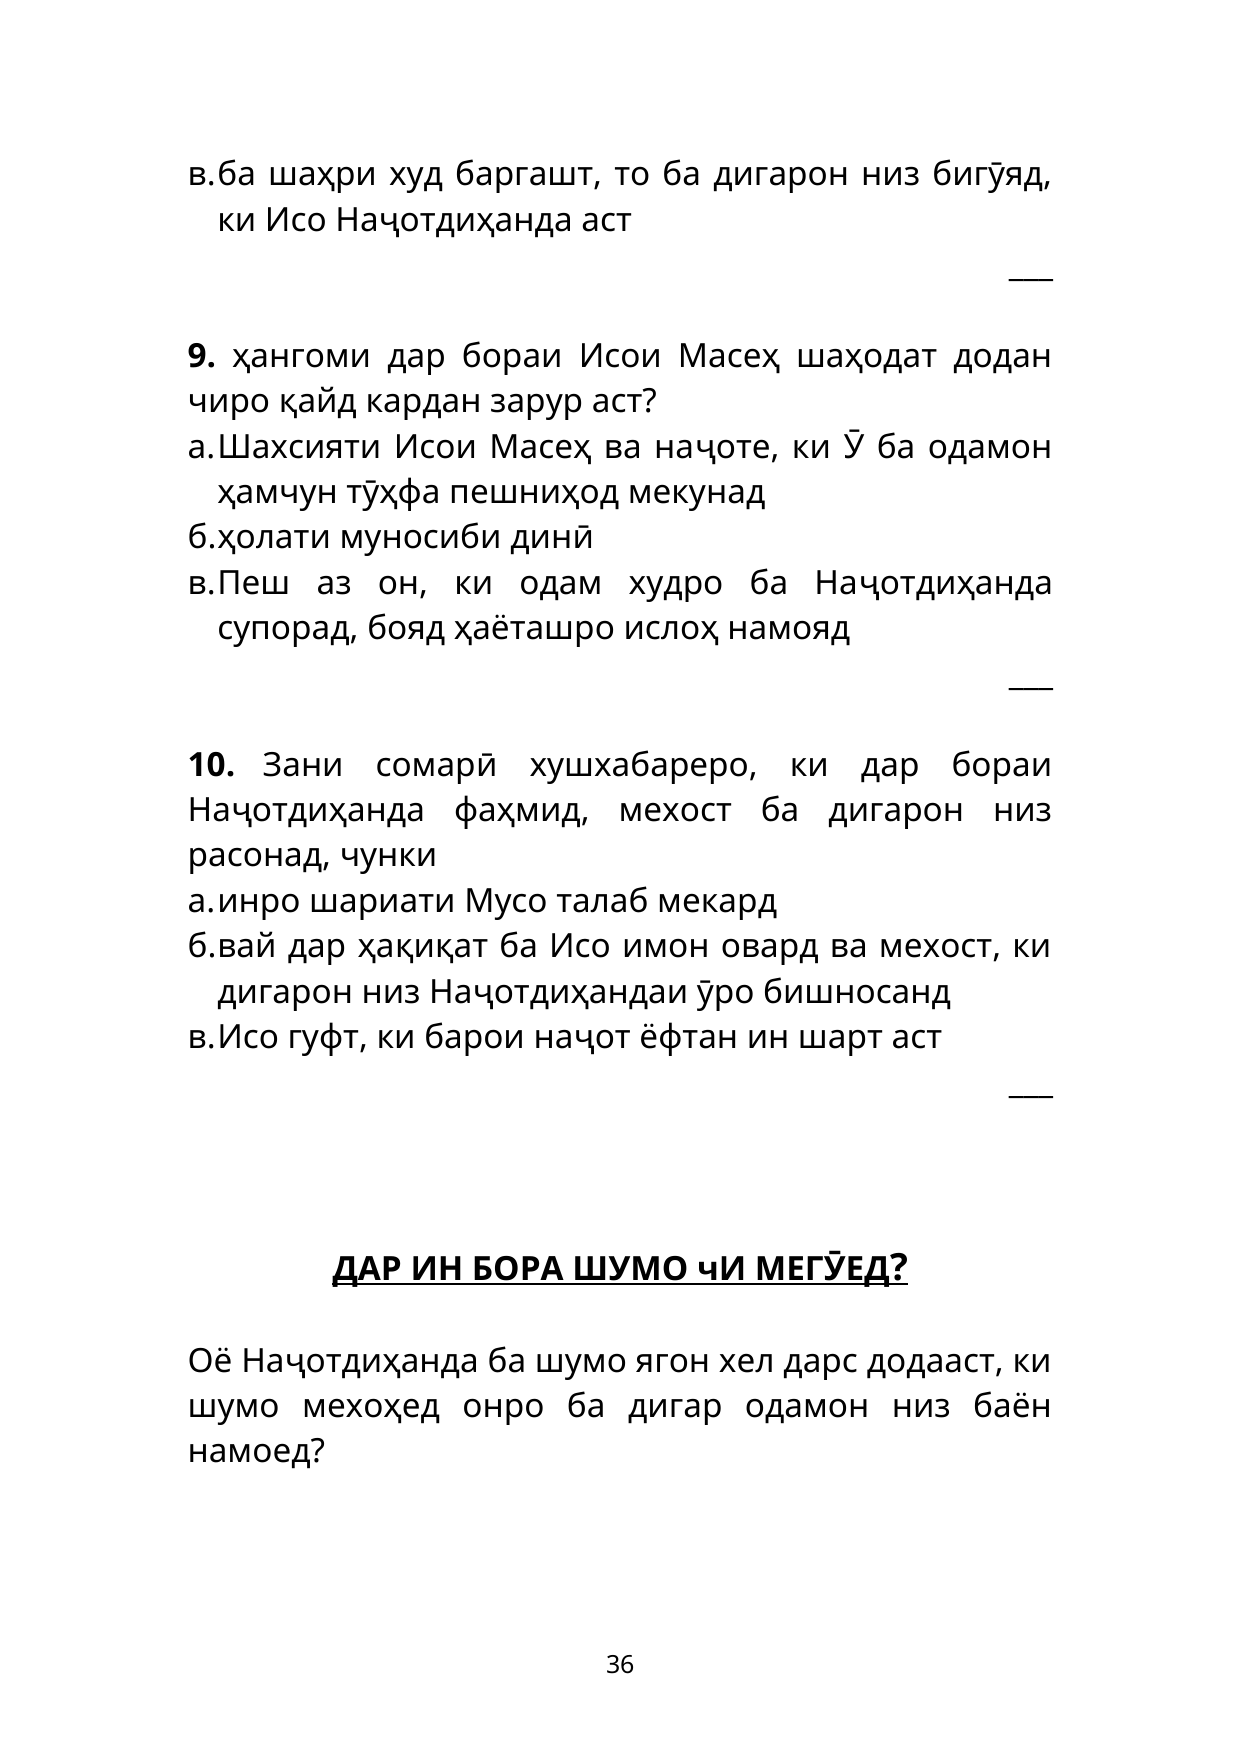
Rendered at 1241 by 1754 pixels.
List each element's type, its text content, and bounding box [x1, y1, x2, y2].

text 9. ҳангоми дар бораи Исои Масеҳ шаҳодат додан чиро қайд кардан зарур аст? [187, 332, 1053, 422]
text ___ [187, 241, 1053, 286]
text ДАР ИН БОРА ШУМО чИ МЕГӮЕД? [187, 1240, 1053, 1291]
text а. инро шариати Мусо талаб мекард [187, 877, 1053, 922]
text в. Пеш аз он, ки одам худро ба Наҷотдиҳанда супорад, бояд ҳаёташро ислоҳ намояд [187, 559, 1053, 649]
text 10. Зани сомарӣ хушхабареро, ки дар бораи Наҷотдиҳанда фаҳмид, мехост ба дигарон низ расонад, чунки [187, 740, 1053, 877]
text Оё Наҷотдиҳанда ба шумо ягон хел дарс додааст, ки шумо мехоҳед онро ба дигар одамон низ баён намоед? [187, 1336, 1053, 1473]
text б. вай дар ҳақиқат ба Исо имон овард ва мехост, ки дигарон низ Наҷотдиҳандаи ӯро бишносанд [187, 922, 1053, 1013]
text в. Исо гуфт, ки барои наҷот ёфтан ин шарт аст [187, 1013, 1053, 1058]
text ___ [187, 649, 1053, 695]
text в. ба шаҳри худ баргашт, то ба дигарон низ бигӯяд, ки Исо Наҷотдиҳанда аст [187, 150, 1053, 241]
text б. ҳолати муносиби динӣ [187, 513, 1053, 559]
text а. Шахсияти Исои Масеҳ ва наҷоте, ки Ӯ ба одамон ҳамчун тӯҳфа пешниҳод мекунад [187, 422, 1053, 513]
text ___ [187, 1058, 1053, 1104]
